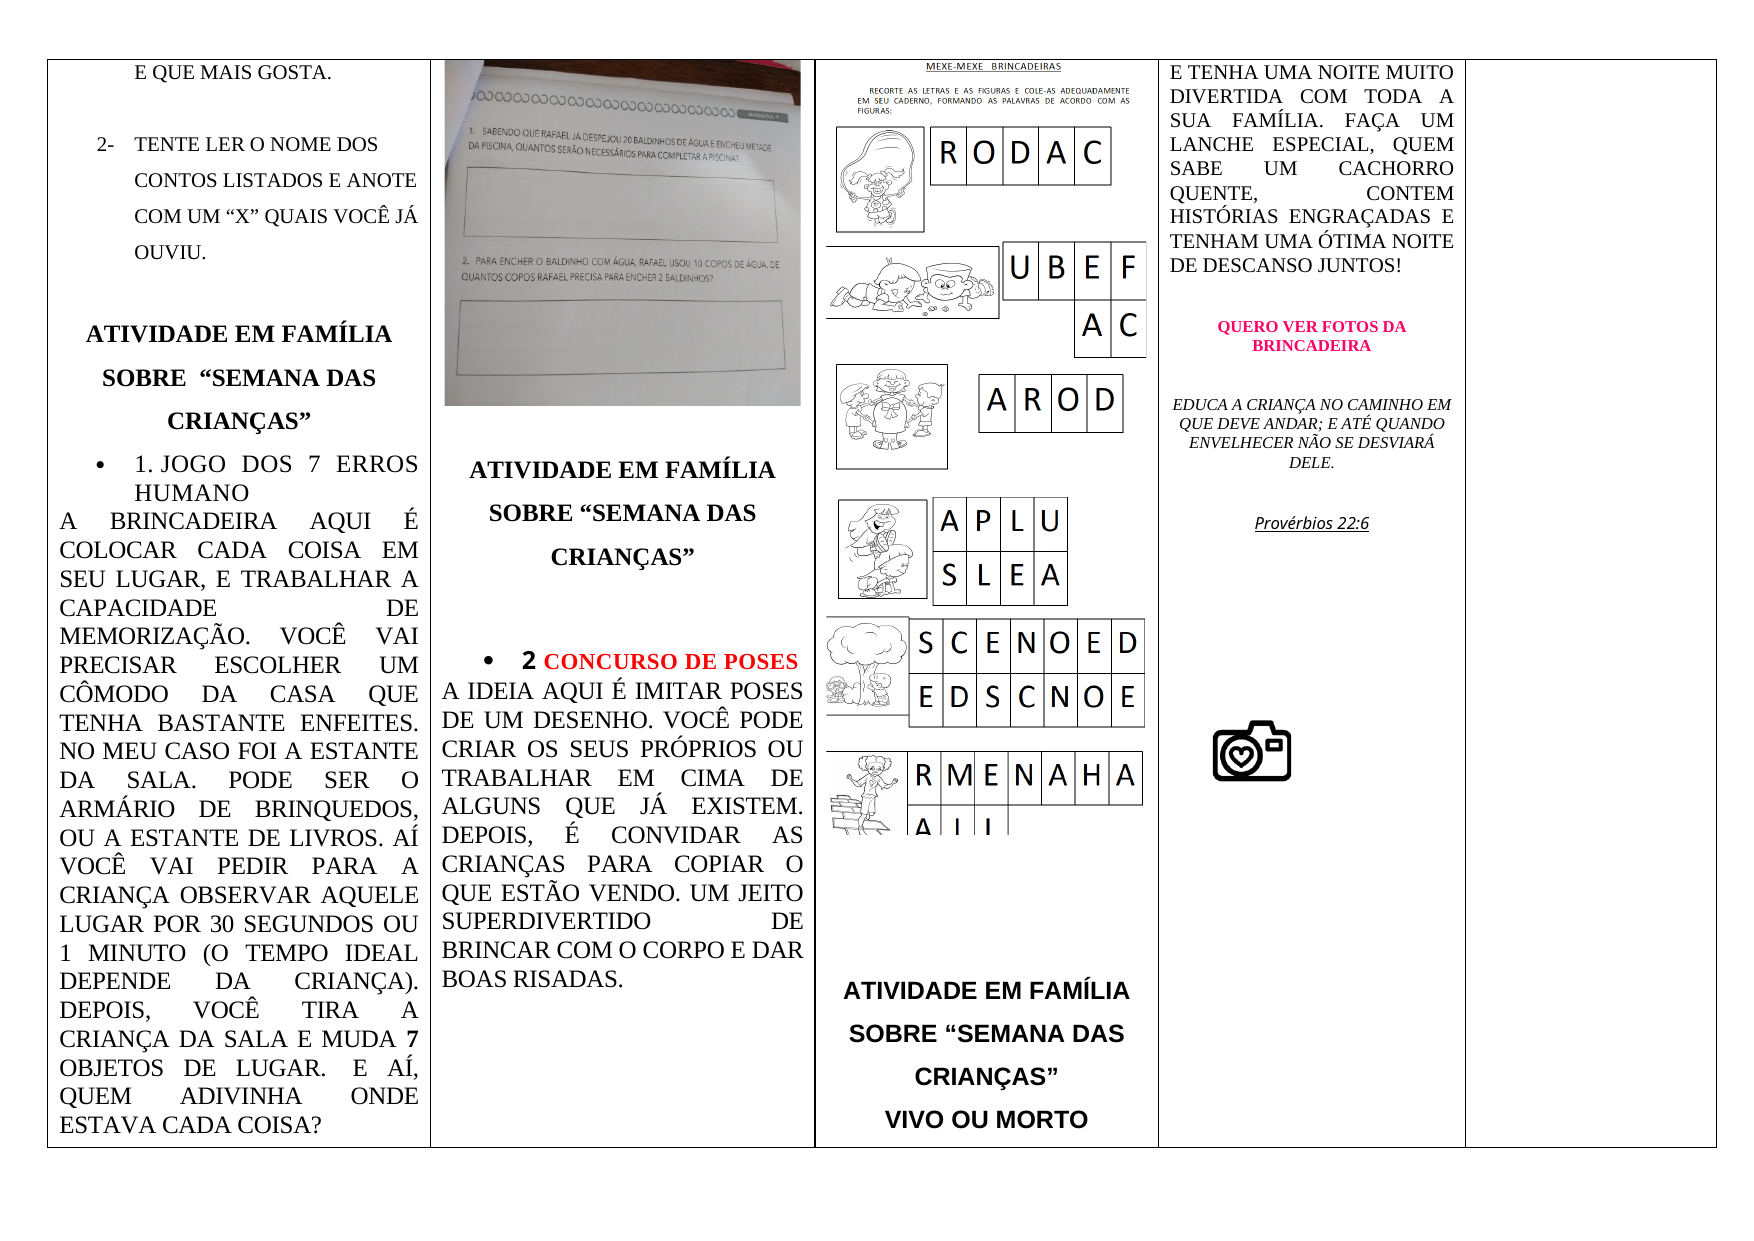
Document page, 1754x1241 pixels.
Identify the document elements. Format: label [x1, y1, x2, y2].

table_cell [48, 60, 430, 1147]
table_cell [816, 60, 1158, 1147]
picture [826, 60, 1147, 484]
picture [1212, 711, 1292, 790]
table_cell [1159, 60, 1465, 1147]
picture [826, 497, 1147, 835]
table_cell [1466, 60, 1716, 1147]
table_cell [431, 60, 814, 1147]
picture [444, 60, 801, 406]
